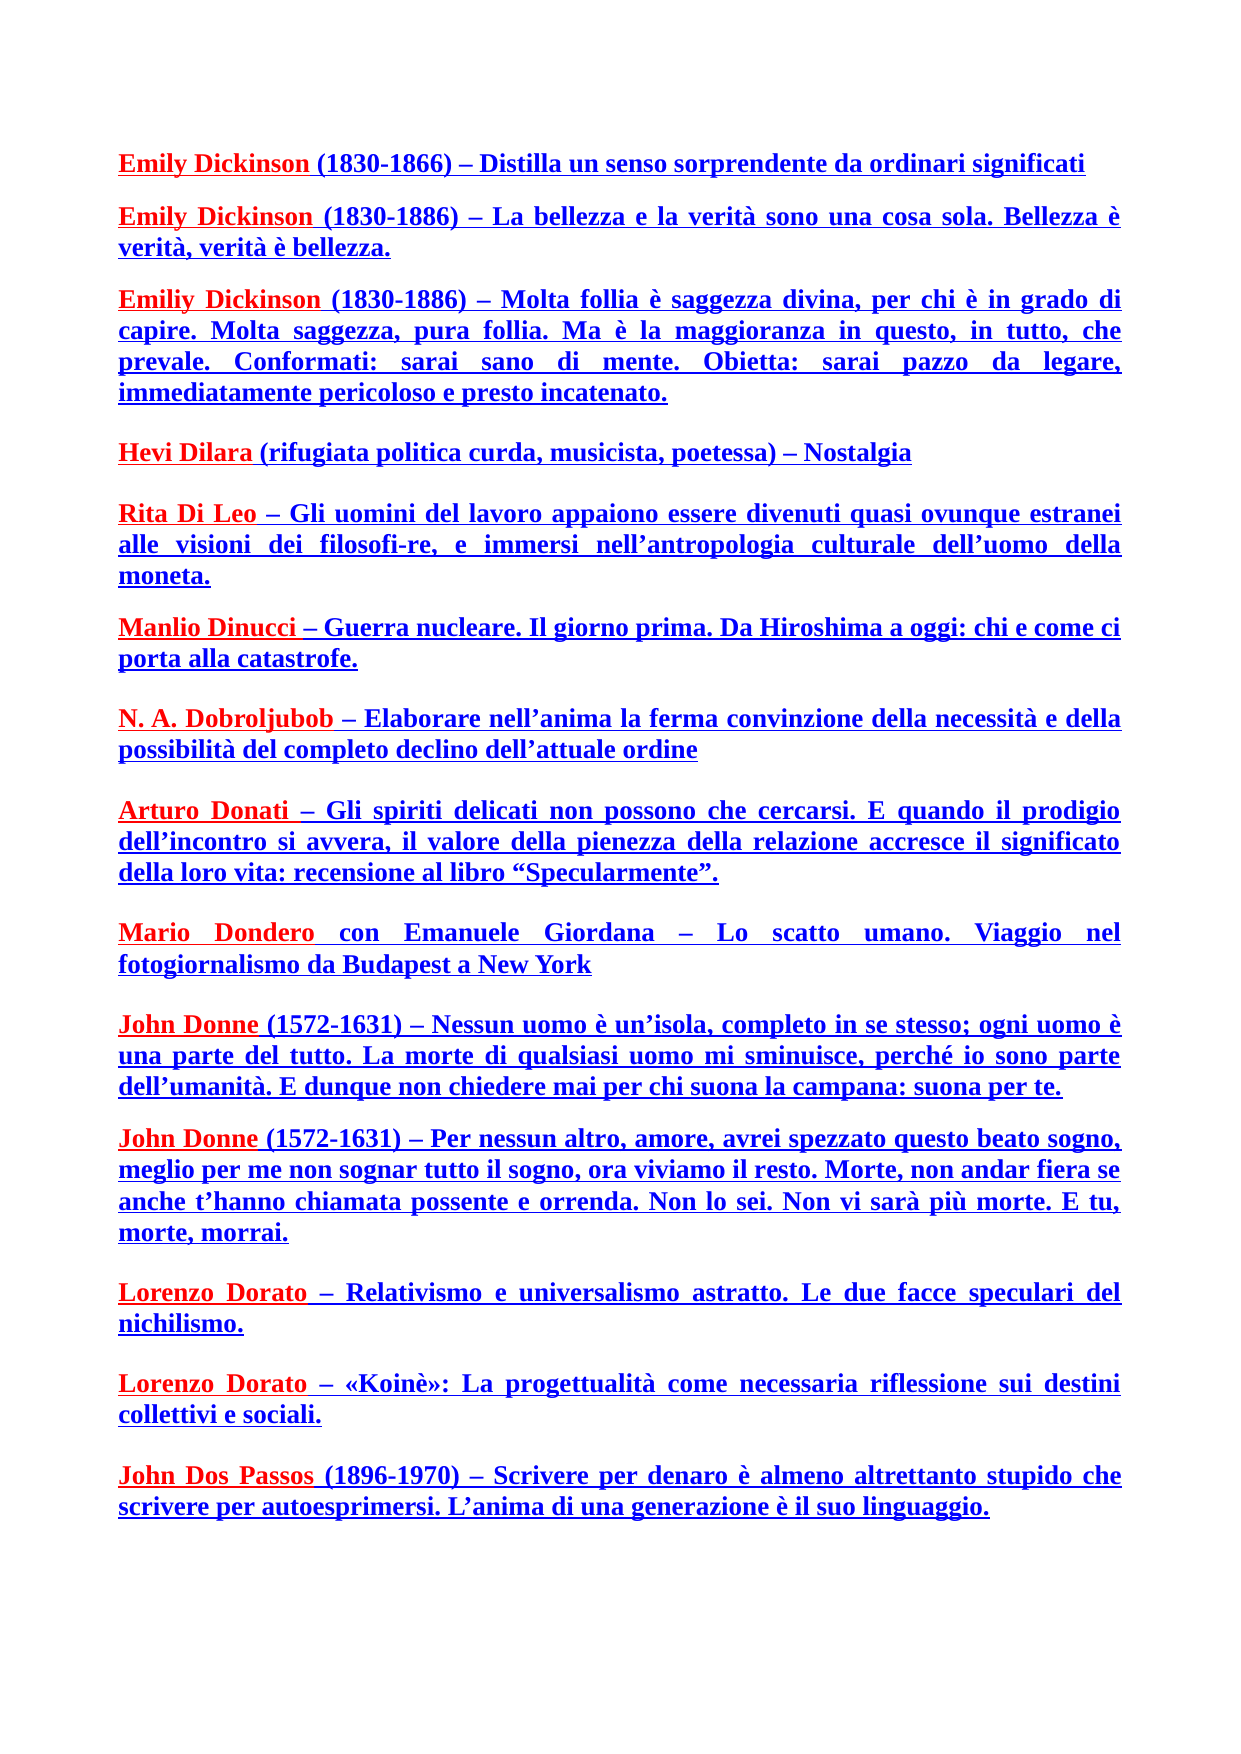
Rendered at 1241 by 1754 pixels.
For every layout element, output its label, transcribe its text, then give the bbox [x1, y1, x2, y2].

subtitle Emily Dickinson (1830-1886) – La bellezza e la verità sono una cosa sola. Bellezza è verità, verità è bellezza. [118, 199, 1122, 262]
subtitle Rita Di Leo – Gli uomini del lavoro appaiono essere divenuti quasi ovunque estranei alle visioni dei filosofi-re, e immersi nell’antropologia culturale dell’uomo della moneta. [118, 497, 1122, 524]
subtitle Rita Di Leo – Gli uomini del lavoro appaiono essere divenuti quasi ovunque estranei alle visioni dei filosofi-re, e immersi nell’antropologia culturale dell’uomo della moneta. [118, 525, 1122, 555]
subtitle Rita Di Leo – Gli uomini del lavoro appaiono essere divenuti quasi ovunque estranei alle visioni dei filosofi-re, e immersi nell’antropologia culturale dell’uomo della moneta. [118, 557, 1122, 590]
subtitle Hevi Dilara (rifugiata politica curda, musicista, poetessa) – Nostalgia [118, 436, 1122, 468]
subtitle Lorenzo Dorato – Relativismo e universalismo astratto. Le due facce speculari del nichilismo. [118, 1305, 1122, 1338]
subtitle John Donne (1572-1631) – Per nessun altro, amore, avrei spezzato questo beato sogno, meglio per me non sognar tutto il sogno, ora viviamo il resto. Morte, non andar fiera se anche t’hanno chiamata possente e orrenda. Non lo sei. Non vi sarà più morte. E tu, morte, morrai. [118, 1122, 1122, 1149]
subtitle John Donne (1572-1631) – Per nessun altro, amore, avrei spezzato questo beato sogno, meglio per me non sognar tutto il sogno, ora viviamo il resto. Morte, non andar fiera se anche t’hanno chiamata possente e orrenda. Non lo sei. Non vi sarà più morte. E tu, morte, morrai. [118, 1151, 1122, 1247]
text Lorenzo Dorato – «Koinè»: La progettualità come necessaria riflessione sui destini collettivi e sociali. [118, 1367, 1122, 1430]
text John Donne (1572-1631) – Nessun uomo è un’isola, completo in se stesso; ogni uomo è una parte del tutto. La morte di qualsiasi uomo mi sminuisce, perché io sono parte dell’umanità. E dunque non chiedere mai per chi suona la campana: suona per te. [118, 1037, 1122, 1101]
subtitle John Dos Passos (1896-1970) – Scrivere per denaro è almeno altrettanto stupido che scrivere per autoesprimersi. L’anima di una generazione è il suo linguaggio. [118, 1459, 1122, 1486]
subtitle N. A. Dobroljubob – Elaborare nell’anima la ferma convinzione della necessità e della possibilità del completo declino dell’attuale ordine [118, 702, 1122, 730]
text Emily Dickinson (1830-1866) – Distilla un senso sorprendente da ordinari significati [118, 148, 1122, 179]
text John Donne (1572-1631) – Nessun uomo è un’isola, completo in se stesso; ogni uomo è una parte del tutto. La morte di qualsiasi uomo mi sminuisce, perché io sono parte dell’umanità. E dunque non chiedere mai per chi suona la campana: suona per te. [118, 1008, 1122, 1035]
subtitle Mario Dondero con Emanuele Giordana – Lo scatto umano. Viaggio nel fotogiornalismo da Budapest a New York [118, 917, 1122, 979]
text Emiliy Dickinson (1830-1886) – Molta follia è saggezza divina, per chi è in grado di capire. Molta saggezza, pura follia. Ma è la maggioranza in questo, in tutto, che prevale. Conformati: sarai sano di mente. Obietta: sarai pazzo da legare, immediatamente pericoloso e presto incatenato. [118, 283, 1122, 310]
subtitle N. A. Dobroljubob – Elaborare nell’anima la ferma convinzione della necessità e della possibilità del completo declino dell’attuale ordine [118, 731, 1122, 765]
text Manlio Dinucci – Guerra nucleare. Il giorno prima. Da Hiroshima a oggi: chi e come ci porta alla catastrofe. [118, 611, 1122, 673]
text Emiliy Dickinson (1830-1886) – Molta follia è saggezza divina, per chi è in grado di capire. Molta saggezza, pura follia. Ma è la maggioranza in questo, in tutto, che prevale. Conformati: sarai sano di mente. Obietta: sarai pazzo da legare, immediatamente pericoloso e presto incatenato. [118, 311, 1122, 341]
text Emiliy Dickinson (1830-1886) – Molta follia è saggezza divina, per chi è in grado di capire. Molta saggezza, pura follia. Ma è la maggioranza in questo, in tutto, che prevale. Conformati: sarai sano di mente. Obietta: sarai pazzo da legare, immediatamente pericoloso e presto incatenato. [118, 374, 1122, 407]
subtitle Lorenzo Dorato – Relativismo e universalismo astratto. Le due facce speculari del nichilismo. [118, 1276, 1122, 1303]
text Emiliy Dickinson (1830-1886) – Molta follia è saggezza divina, per chi è in grado di capire. Molta saggezza, pura follia. Ma è la maggioranza in questo, in tutto, che prevale. Conformati: sarai sano di mente. Obietta: sarai pazzo da legare, immediatamente pericoloso e presto incatenato. [118, 342, 1122, 372]
subtitle John Dos Passos (1896-1970) – Scrivere per denaro è almeno altrettanto stupido che scrivere per autoesprimersi. L’anima di una generazione è il suo linguaggio. [118, 1488, 1122, 1521]
text Arturo Donati – Gli spiriti delicati non possono che cercarsi. E quando il prodigio dell’incontro si avvera, il valore della pienezza della relazione accresce il significato della loro vita: recensione al libro “Specularmente”. [118, 794, 1122, 887]
